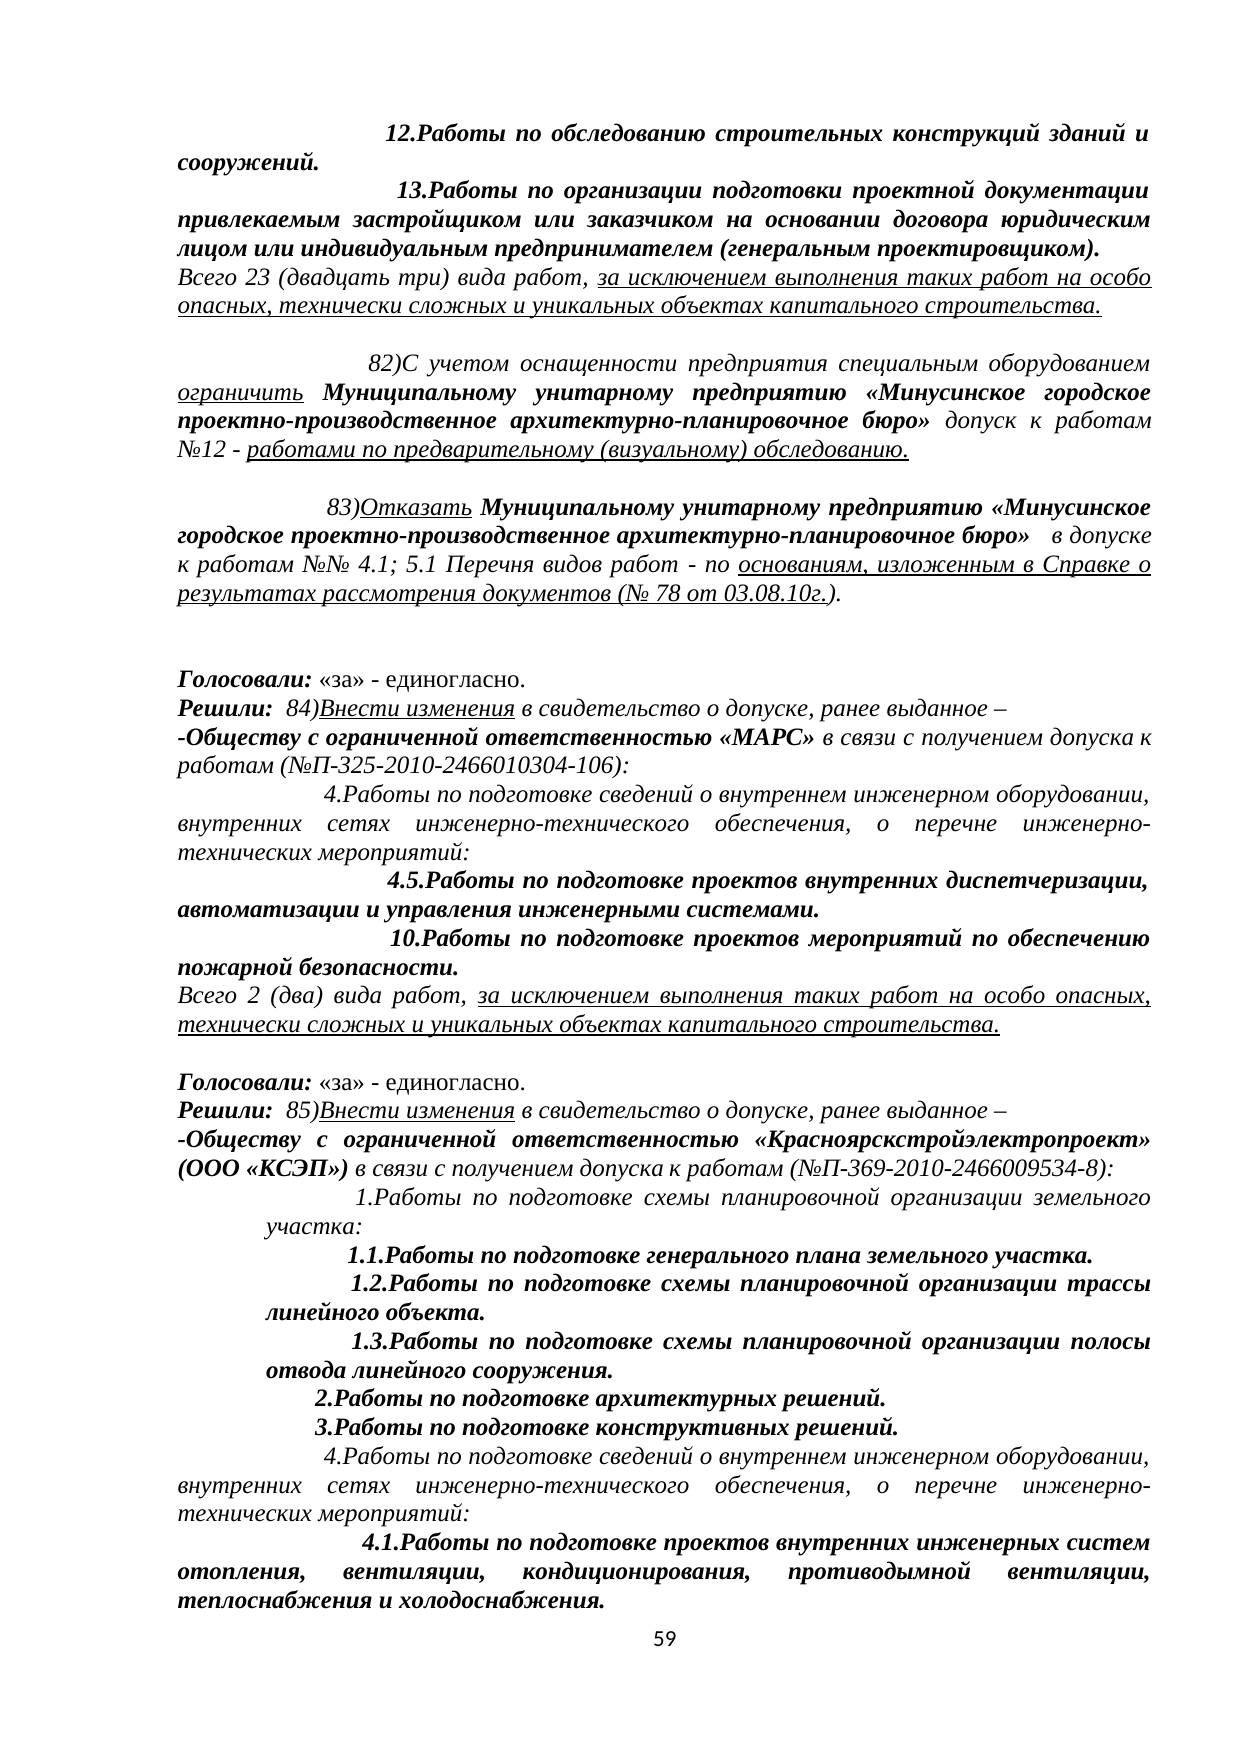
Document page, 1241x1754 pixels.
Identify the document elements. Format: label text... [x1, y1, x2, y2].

text 4.1.Работы по подготовке проектов внутренних инженерных систем отопления, вентиляции, кондиционирования, противодымной вентиляции, теплоснабжения и холодоснабжения. [177, 1527, 1152, 1613]
text 1.2.Работы по подготовке схемы планировочной организации трассы линейного объекта. [266, 1268, 1152, 1326]
text Решили: 85)Внести изменения в свидетельство о допуске, ранее выданное – [177, 1096, 1152, 1124]
text -Обществу с ограниченной ответственностью «МАРС» в связи с получением допуска к работам (№П-325-2010-2466010304-106): [177, 722, 1152, 779]
text 4.5.Работы по подготовке проектов внутренних диспетчеризации, автоматизации и управления инженерными системами. [177, 866, 1152, 923]
text 1.Работы по подготовке схемы планировочной организации земельного участка: [266, 1182, 1152, 1240]
text Голосовали: «за» - единогласно. [177, 1067, 1152, 1096]
text 12.Работы по обследованию строительных конструкций зданий и сооружений. [177, 118, 1152, 176]
text 4.Работы по подготовке сведений о внутреннем инженерном оборудовании, внутренних сетях инженерно-технического обеспечения, о перечне инженерно-технических мероприятий: [177, 1441, 1152, 1527]
text 1.3.Работы по подготовке схемы планировочной организации полосы отвода линейного сооружения. [266, 1326, 1152, 1383]
text 4.Работы по подготовке сведений о внутреннем инженерном оборудовании, внутренних сетях инженерно-технического обеспечения, о перечне инженерно-технических мероприятий: [177, 779, 1152, 866]
text 82)С учетом оснащенности предприятия специальным оборудованием ограничить Муниципальному унитарному предприятию «Минусинское городское проектно-производственное архитектурно-планировочное бюро» допуск к работам №12 - работами по предварительному (визуальному) обследованию. [177, 348, 1152, 463]
text Всего 23 (двадцать три) вида работ, за исключением выполнения таких работ на особо опасных, технически сложных и уникальных объектах капитального строительства. [177, 262, 1152, 319]
text 13.Работы по организации подготовки проектной документации привлекаемым застройщиком или заказчиком на основании договора юридическим лицом или индивидуальным предпринимателем (генеральным проектировщиком). [177, 176, 1152, 262]
text -Обществу с ограниченной ответственностью «Красноярскстройэлектропроект» (ООО «КСЭП») в связи с получением допуска к работам (№П-369-2010-2466009534-8): [177, 1124, 1152, 1182]
text 2.Работы по подготовке архитектурных решений. [177, 1383, 1152, 1412]
text 1.1.Работы по подготовке генерального плана земельного участка. [266, 1240, 1152, 1268]
text 3.Работы по подготовке конструктивных решений. [177, 1412, 1152, 1441]
text 83)Отказать Муниципальному унитарному предприятию «Минусинское городское проектно-производственное архитектурно-планировочное бюро» в допуске к работам №№ 4.1; 5.1 Перечня видов работ - по основаниям, изложенным в Справке о результатах рассмотрения документов (№ 78 от 03.08.10г.). [177, 492, 1152, 607]
text Голосовали: «за» - единогласно. [177, 664, 1152, 693]
text 10.Работы по подготовке проектов мероприятий по обеспечению пожарной безопасности. [177, 923, 1152, 981]
text Решили: 84)Внести изменения в свидетельство о допуске, ранее выданное – [177, 693, 1152, 722]
text Всего 2 (два) вида работ, за исключением выполнения таких работ на особо опасных, технически сложных и уникальных объектах капитального строительства. [177, 981, 1152, 1038]
